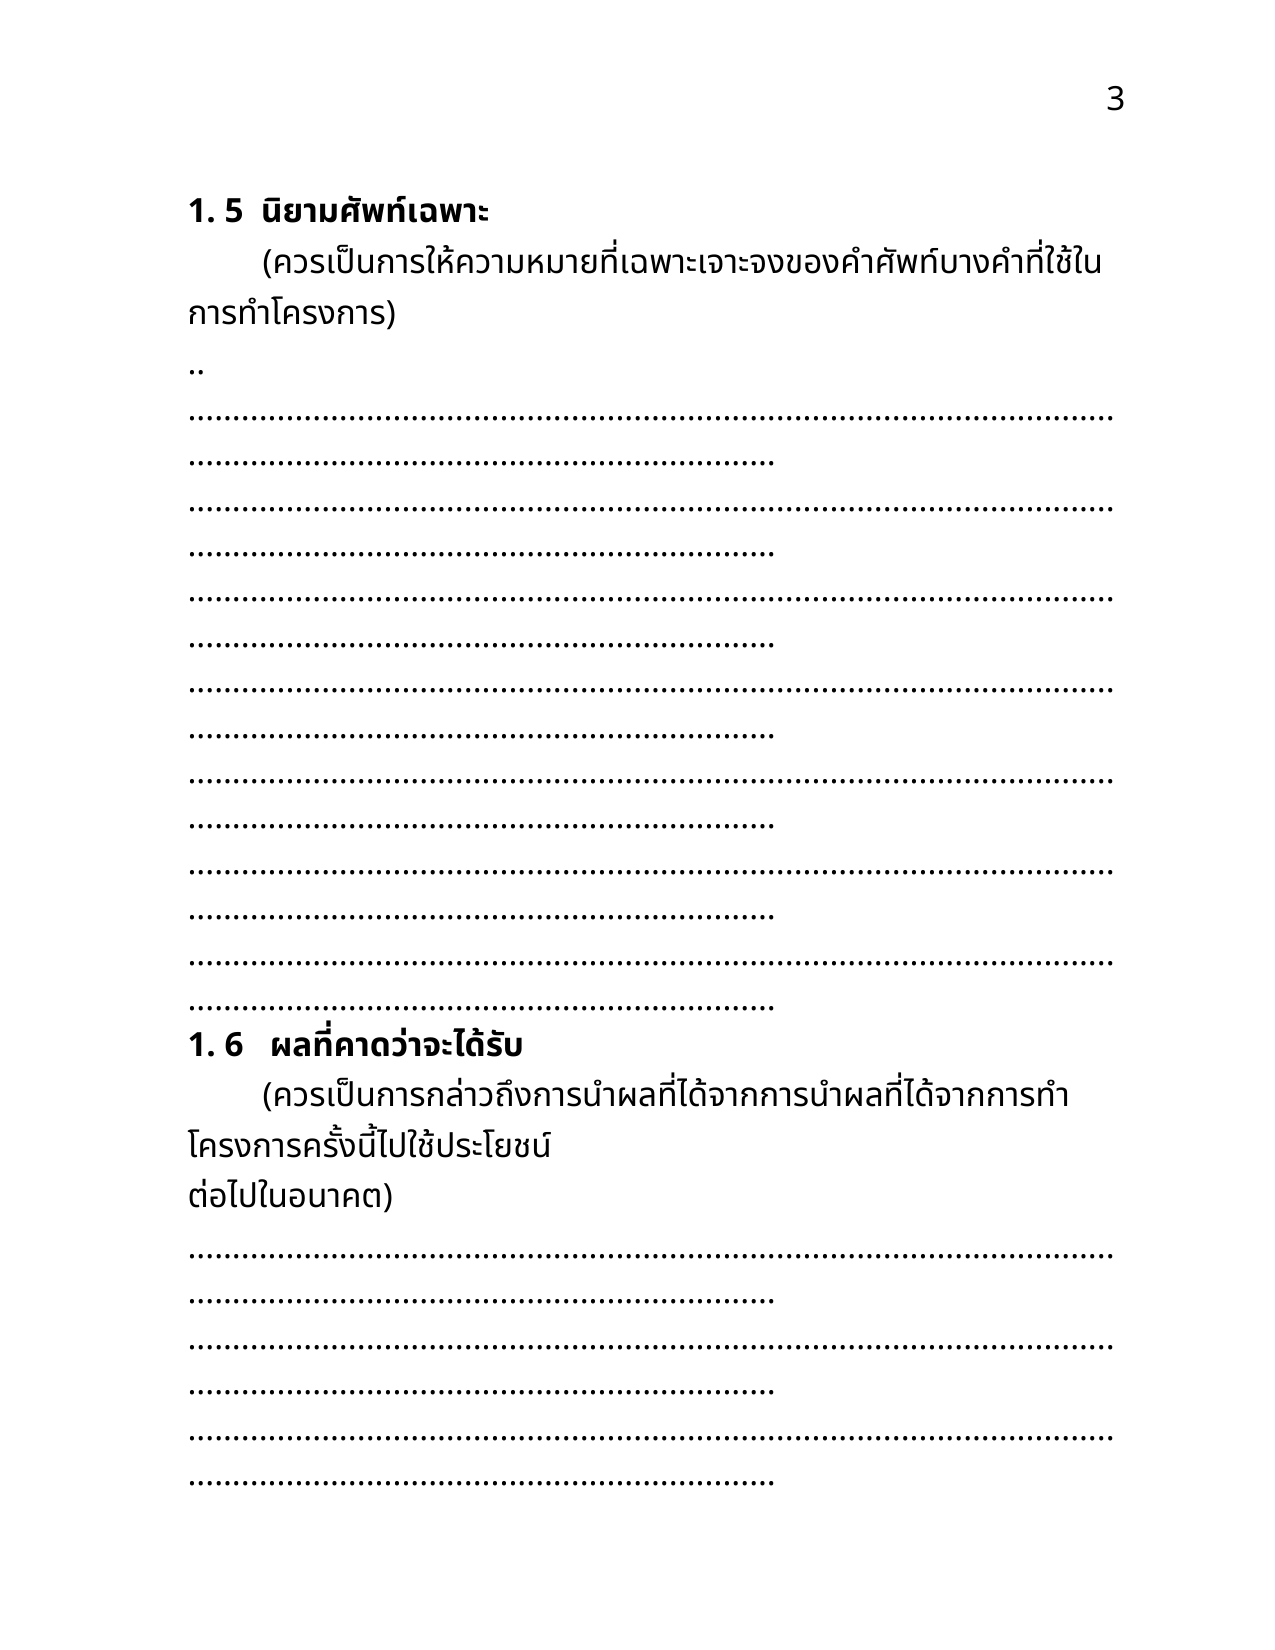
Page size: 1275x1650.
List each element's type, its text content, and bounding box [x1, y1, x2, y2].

text 1. 5 นิยามศัพท์เฉพาะ [187, 187, 1125, 238]
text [187, 1404, 1125, 1495]
text 1. 6 ผลที่คาดว่าจะได้รับ [187, 1020, 1125, 1071]
text ต่อไปในอนาคต) [187, 1172, 1125, 1223]
text (ควรเป็นการกล่าวถึงการนำผลที่ได้จากการนำผลที่ได้จากการทำโครงการครั้งนี้ไปใช้ประโยชน์ [187, 1071, 1125, 1172]
text (ควรเป็นการให้ความหมายที่เฉพาะเจาะจงของคำศัพท์บางคำที่ใช้ในการทำโครงการ) [187, 238, 1125, 339]
text .. .......................................................................................................................................................................... [187, 339, 1125, 475]
